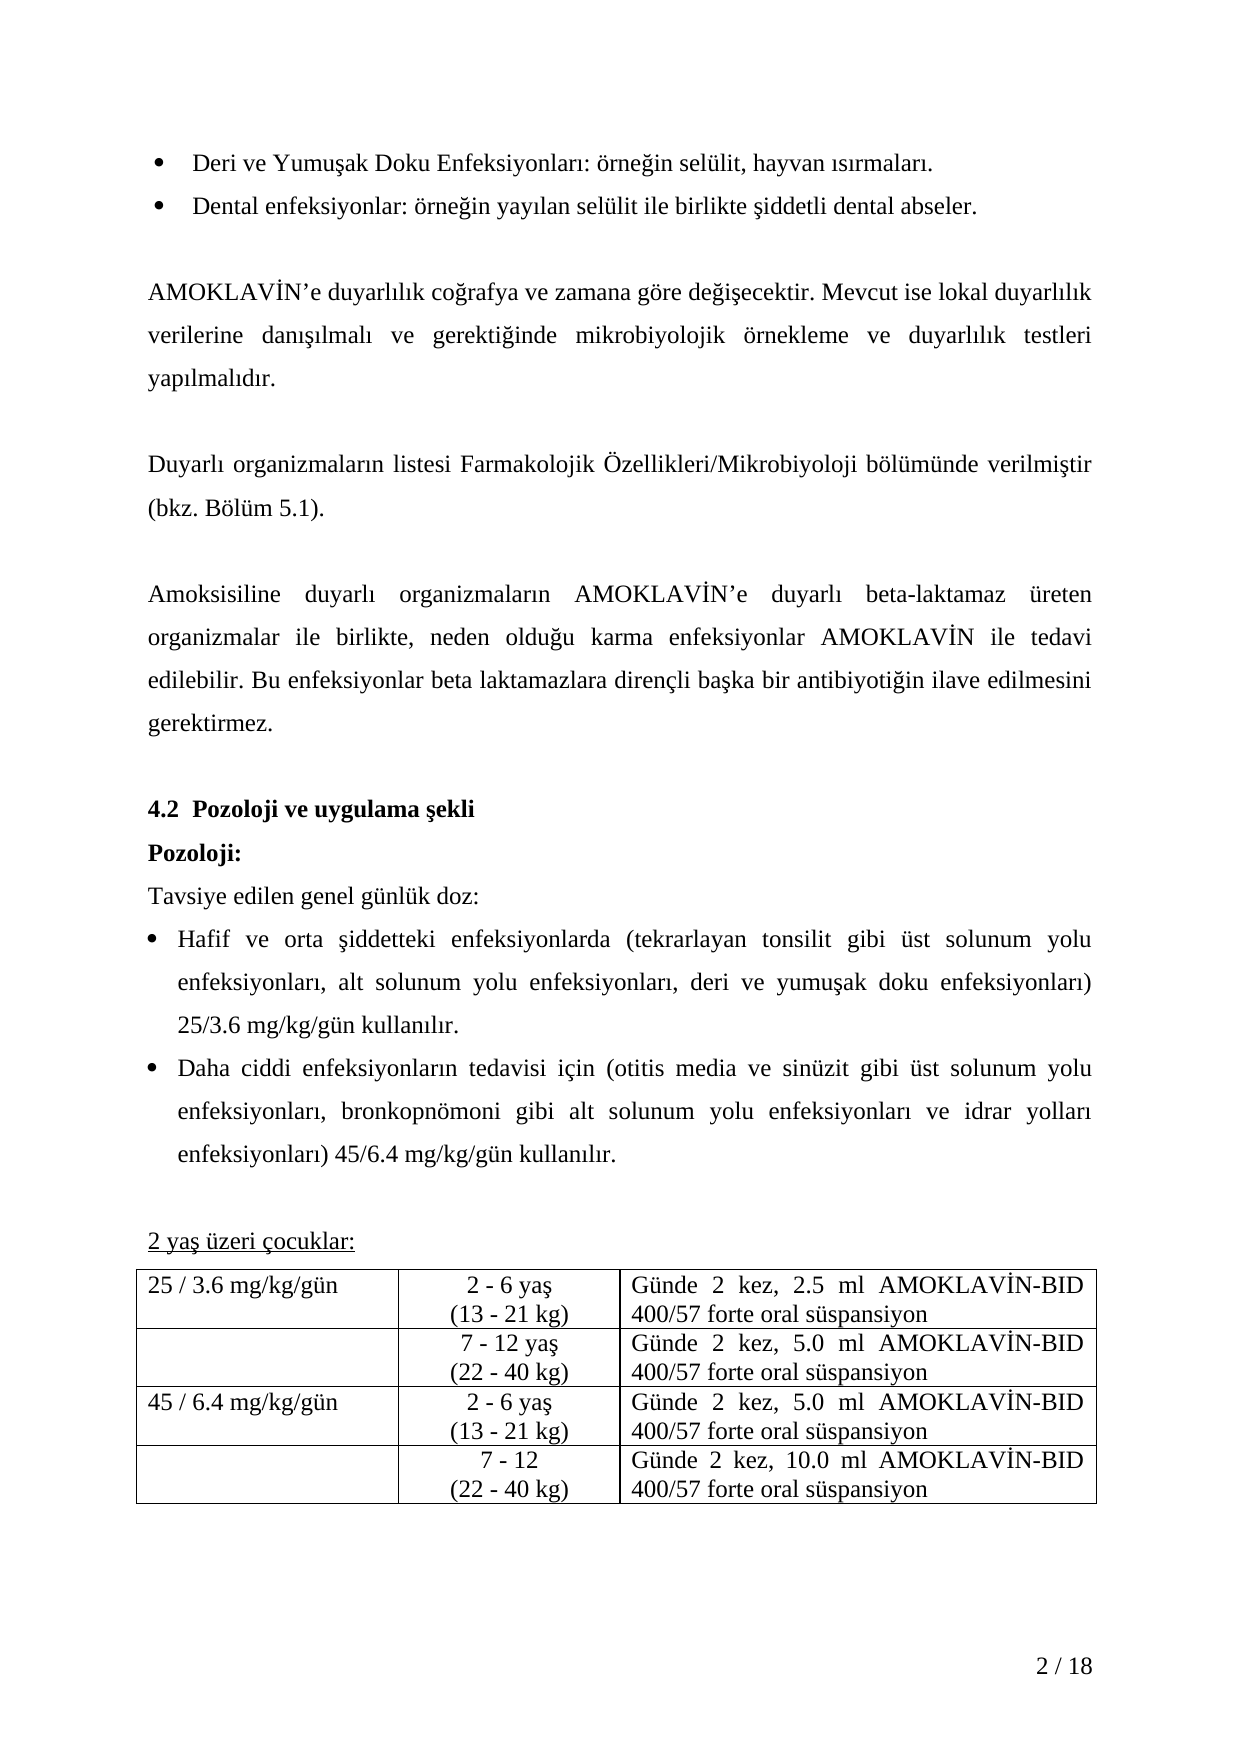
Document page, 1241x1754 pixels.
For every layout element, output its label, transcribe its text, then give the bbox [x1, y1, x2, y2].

list Pozoloji ve uygulama şekli [148, 794, 1093, 823]
table_cell Günde 2 kez, 5.0 ml AMOKLAVİN-BID 400/57 forte oral süspansiyon [621, 1387, 1096, 1444]
table_cell [137, 1446, 398, 1503]
list Hafif ve orta şiddetteki enfeksiyonlarda (tekrarlayan tonsilit gibi üst solunum yolu enfeksiyonları, alt solunum yolu enfeksiyonları, deri ve yumuşak doku enfeksiyonları) 25/3.6 mg/kg/gün kullanılır. [148, 924, 1093, 1039]
list Daha ciddi enfeksiyonların tedavisi için (otitis media ve sinüzit gibi üst solunum yolu enfeksiyonları, bronkopnömoni gibi alt solunum yolu enfeksiyonları ve idrar yolları enfeksiyonları) 45/6.4 mg/kg/gün kullanılır. [148, 1053, 1093, 1168]
text Tavsiye edilen genel günlük doz: [148, 881, 1093, 909]
table_header 2 - 6 yaş (13 - 21 kg) [399, 1270, 619, 1327]
table_cell 2 - 6 yaş (13 - 21 kg) [399, 1387, 619, 1444]
table_header Günde 2 kez, 2.5 ml AMOKLAVİN-BID 400/57 forte oral süspansiyon [621, 1270, 1096, 1327]
table_cell 7 - 12 yaş (22 - 40 kg) [399, 1329, 619, 1386]
text 2 yaş üzeri çocuklar: [148, 1226, 1093, 1254]
table_cell 45 / 6.4 mg/kg/gün [137, 1387, 398, 1444]
table_cell Günde 2 kez, 5.0 ml AMOKLAVİN-BID 400/57 forte oral süspansiyon [621, 1329, 1096, 1386]
text Amoksisiline duyarlı organizmaların AMOKLAVİN’e duyarlı beta-laktamaz üreten organizmalar ile birlikte, neden olduğu karma enfeksiyonlar AMOKLAVİN ile tedavi edilebilir. Bu enfeksiyonlar beta laktamazlara dirençli başka bir antibiyotiğin ilave edilmesini gerektirmez. [148, 579, 1093, 737]
list Dental enfeksiyonlar: örneğin yayılan selülit ile birlikte şiddetli dental abseler. [154, 191, 1093, 219]
table_cell Günde 2 kez, 10.0 ml AMOKLAVİN-BID 400/57 forte oral süspansiyon [621, 1446, 1096, 1503]
text Pozoloji: [148, 838, 1093, 866]
text Duyarlı organizmaların listesi Farmakolojik Özellikleri/Mikrobiyoloji bölümünde verilmiştir (bkz. Bölüm 5.1). [148, 449, 1093, 521]
table_header 25 / 3.6 mg/kg/gün [137, 1270, 398, 1327]
list Deri ve Yumuşak Doku Enfeksiyonları: örneğin selülit, hayvan ısırmaları. [154, 148, 1093, 176]
text AMOKLAVİN’e duyarlılık coğrafya ve zamana göre değişecektir. Mevcut ise lokal duyarlılık verilerine danışılmalı ve gerektiğinde mikrobiyolojik örnekleme ve duyarlılık testleri yapılmalıdır. [148, 277, 1093, 392]
table_cell [137, 1329, 398, 1386]
table_cell 7 - 12 (22 - 40 kg) [399, 1446, 619, 1503]
